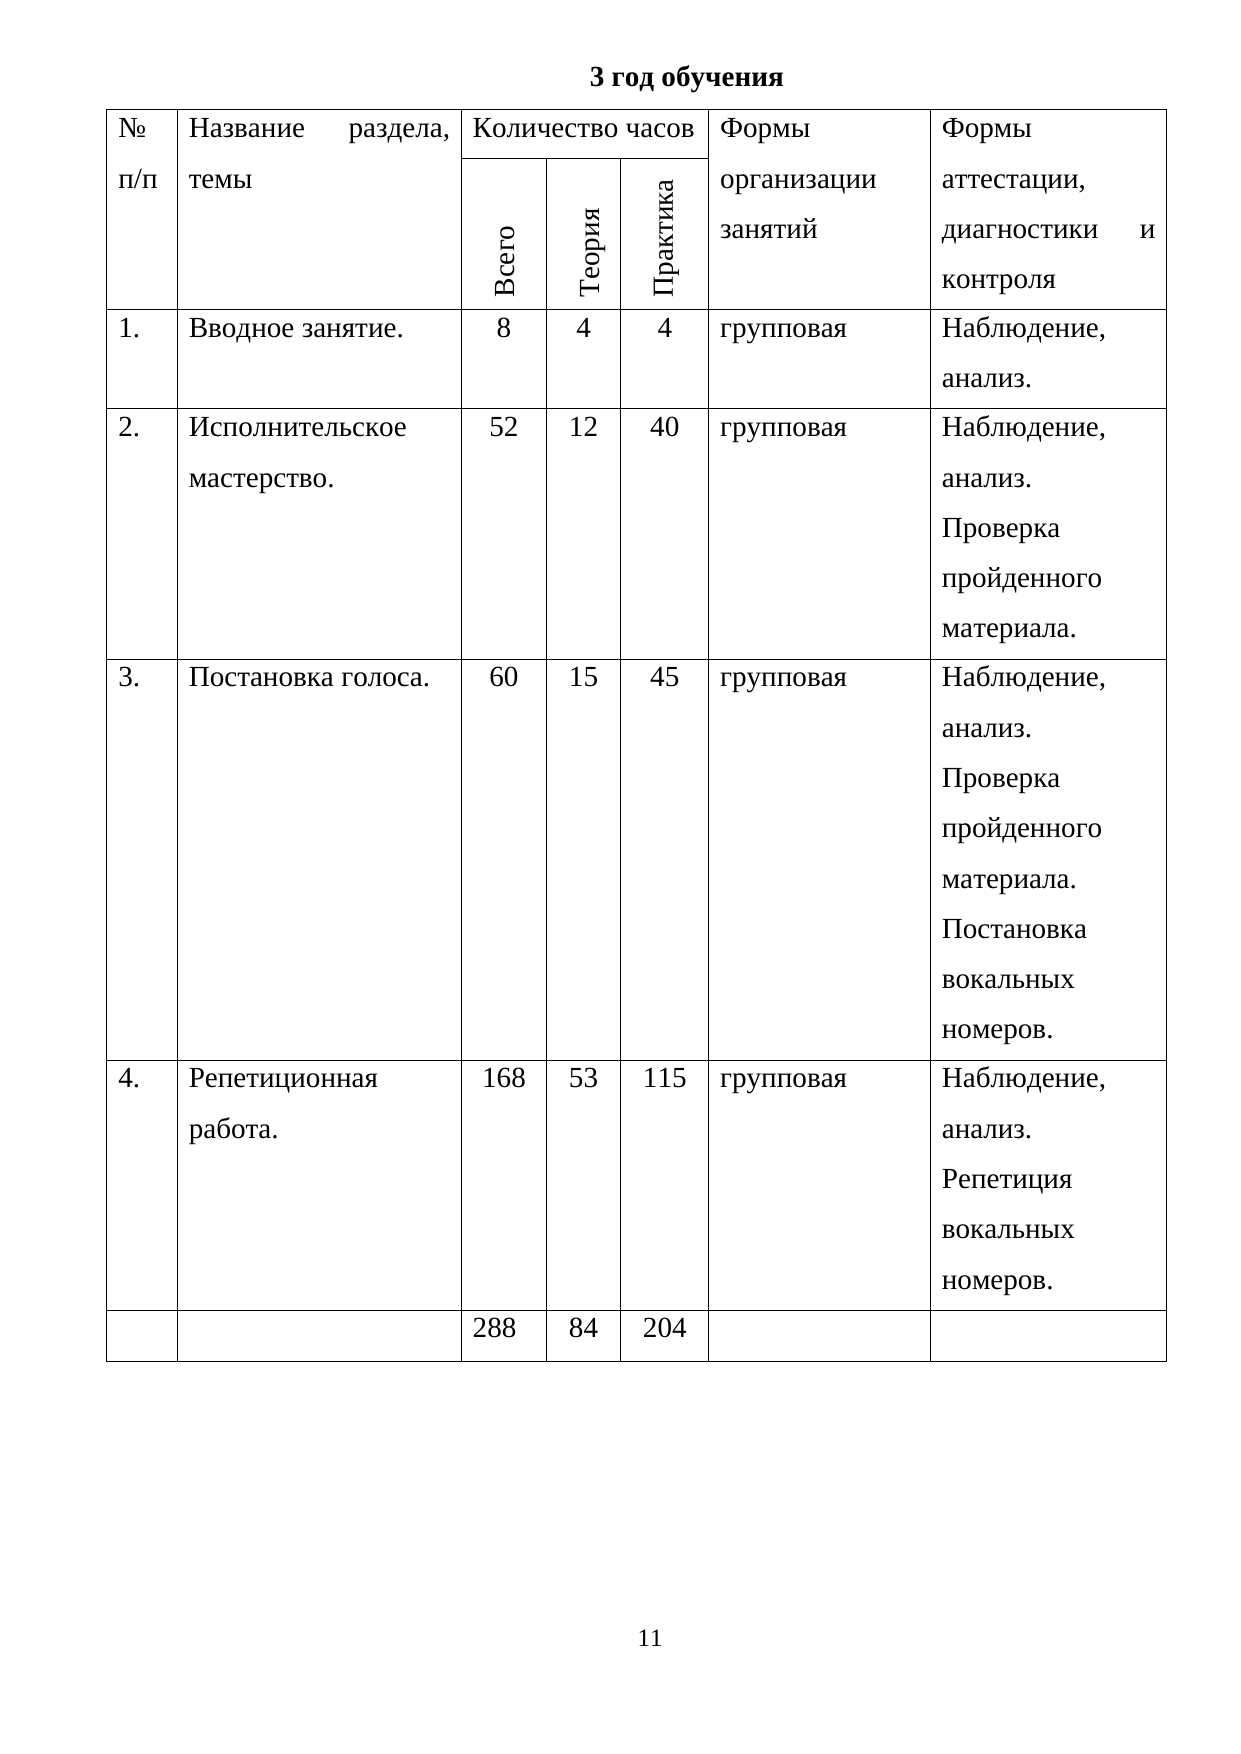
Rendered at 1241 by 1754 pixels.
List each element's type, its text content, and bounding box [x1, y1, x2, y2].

table_cell 15 [547, 660, 620, 1059]
table_cell 4. [107, 1061, 177, 1309]
table_cell Наблюдение, анализ. Проверка пройденного материала. Постановка вокальных номеров. [931, 660, 1166, 1059]
table_header Формы организации занятий [709, 110, 930, 309]
table_cell 3. [107, 660, 177, 1059]
table_cell Вводное занятие. [178, 310, 461, 408]
table_header Формы аттестации, диагностики и контроля [931, 110, 1166, 309]
table_cell [178, 1311, 461, 1361]
table_cell групповая [709, 409, 930, 658]
table_cell 40 [621, 409, 708, 658]
table_cell 4 [621, 310, 708, 408]
table_header Название раздела, темы [178, 110, 461, 309]
table_cell 288 [462, 1311, 546, 1361]
table_cell 204 [621, 1311, 708, 1361]
table_cell Наблюдение, анализ. [931, 310, 1166, 408]
table_cell 168 [462, 1061, 546, 1309]
table_cell [931, 1311, 1166, 1361]
table_cell Наблюдение, анализ. Репетиция вокальных номеров. [931, 1061, 1166, 1309]
table_cell Теория [547, 159, 620, 309]
text 3 год обучения [118, 59, 1181, 93]
table_cell Репетиционная работа. [178, 1061, 461, 1309]
table_cell Постановка голоса. [178, 660, 461, 1059]
table_cell [709, 1311, 930, 1361]
table_cell 2. [107, 409, 177, 658]
table_header Количество часов [462, 110, 708, 158]
table_cell Всего [462, 159, 546, 309]
table_cell Практика [621, 159, 708, 309]
table_cell 8 [462, 310, 546, 408]
table_cell 53 [547, 1061, 620, 1309]
table_cell 1. [107, 310, 177, 408]
table_header № п/п [107, 110, 177, 309]
table_cell Наблюдение, анализ. Проверка пройденного материала. [931, 409, 1166, 658]
table_cell [107, 1311, 177, 1361]
table_cell 84 [547, 1311, 620, 1361]
table_cell групповая [709, 1061, 930, 1309]
table_cell групповая [709, 310, 930, 408]
table_cell 52 [462, 409, 546, 658]
table_cell 4 [547, 310, 620, 408]
table_cell 45 [621, 660, 708, 1059]
table_cell 60 [462, 660, 546, 1059]
table_cell 115 [621, 1061, 708, 1309]
table_cell групповая [709, 660, 930, 1059]
table_cell Исполнительское мастерство. [178, 409, 461, 658]
table_cell 12 [547, 409, 620, 658]
